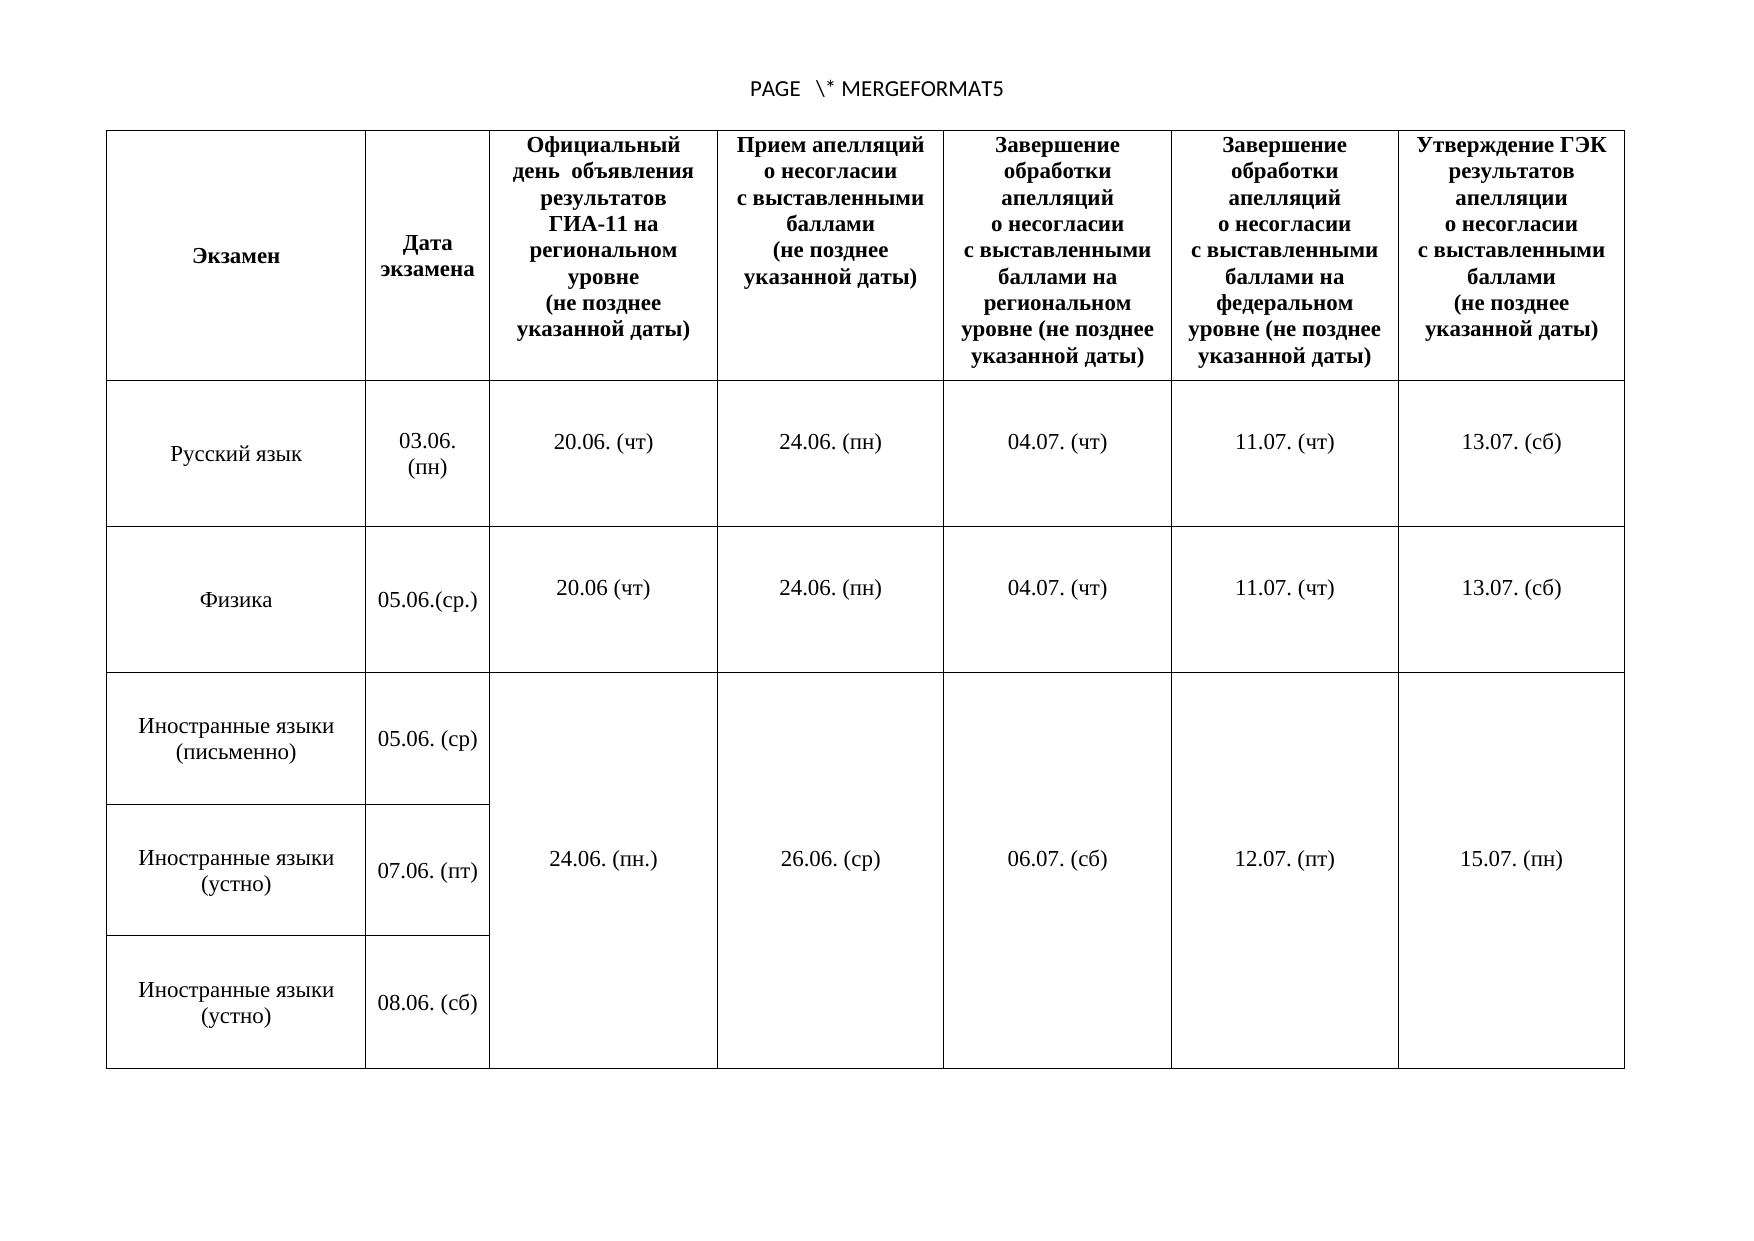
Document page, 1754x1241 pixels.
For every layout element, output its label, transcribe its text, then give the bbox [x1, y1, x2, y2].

table_header Завершение обработки апелляций о несогласии с выставленными баллами на федеральном уровне (не позднее указанной даты) [1172, 131, 1398, 380]
table_header Официальный день объявления результатов ГИА-11 на региональном уровне (не позднее указанной даты) [490, 131, 717, 380]
table_cell 26.06. (ср) [718, 673, 943, 1068]
table_cell 05.06.(ср.) [366, 527, 489, 672]
table_header Завершение обработки апелляций о несогласии с выставленными баллами на региональном уровне (не позднее указанной даты) [944, 131, 1171, 380]
table_header Экзамен [107, 131, 365, 380]
table_cell 13.07. (сб) [1399, 381, 1624, 526]
table_cell 24.06. (пн.) [490, 673, 717, 1068]
table_cell 11.07. (чт) [1172, 381, 1398, 526]
table_header Прием апелляций о несогласии с выставленными баллами (не позднее указанной даты) [718, 131, 943, 380]
table_cell 03.06. (пн) [366, 381, 489, 526]
table_header Дата экзамена [366, 131, 489, 380]
table_cell Иностранные языки (письменно) [107, 673, 365, 803]
table_cell 05.06. (ср) [366, 673, 489, 803]
table_cell 06.07. (сб) [944, 673, 1171, 1068]
table_cell 04.07. (чт) [944, 381, 1171, 526]
table_header Утверждение ГЭК результатов апелляции о несогласии с выставленными баллами (не позднее указанной даты) [1399, 131, 1624, 380]
table_cell 20.06 (чт) [490, 527, 717, 672]
table_cell 15.07. (пн) [1399, 673, 1624, 1068]
table_cell 24.06. (пн) [718, 527, 943, 672]
table_cell 12.07. (пт) [1172, 673, 1398, 1068]
table_cell Иностранные языки (устно) [107, 805, 365, 935]
table_cell 08.06. (сб) [366, 936, 489, 1068]
table_cell 04.07. (чт) [944, 527, 1171, 672]
table_cell Иностранные языки (устно) [107, 936, 365, 1068]
table_cell 13.07. (сб) [1399, 527, 1624, 672]
table_cell 11.07. (чт) [1172, 527, 1398, 672]
table_cell 07.06. (пт) [366, 805, 489, 935]
table_cell Русский язык [107, 381, 365, 526]
table_cell 24.06. (пн) [718, 381, 943, 526]
table_cell 20.06. (чт) [490, 381, 717, 526]
table_cell Физика [107, 527, 365, 672]
